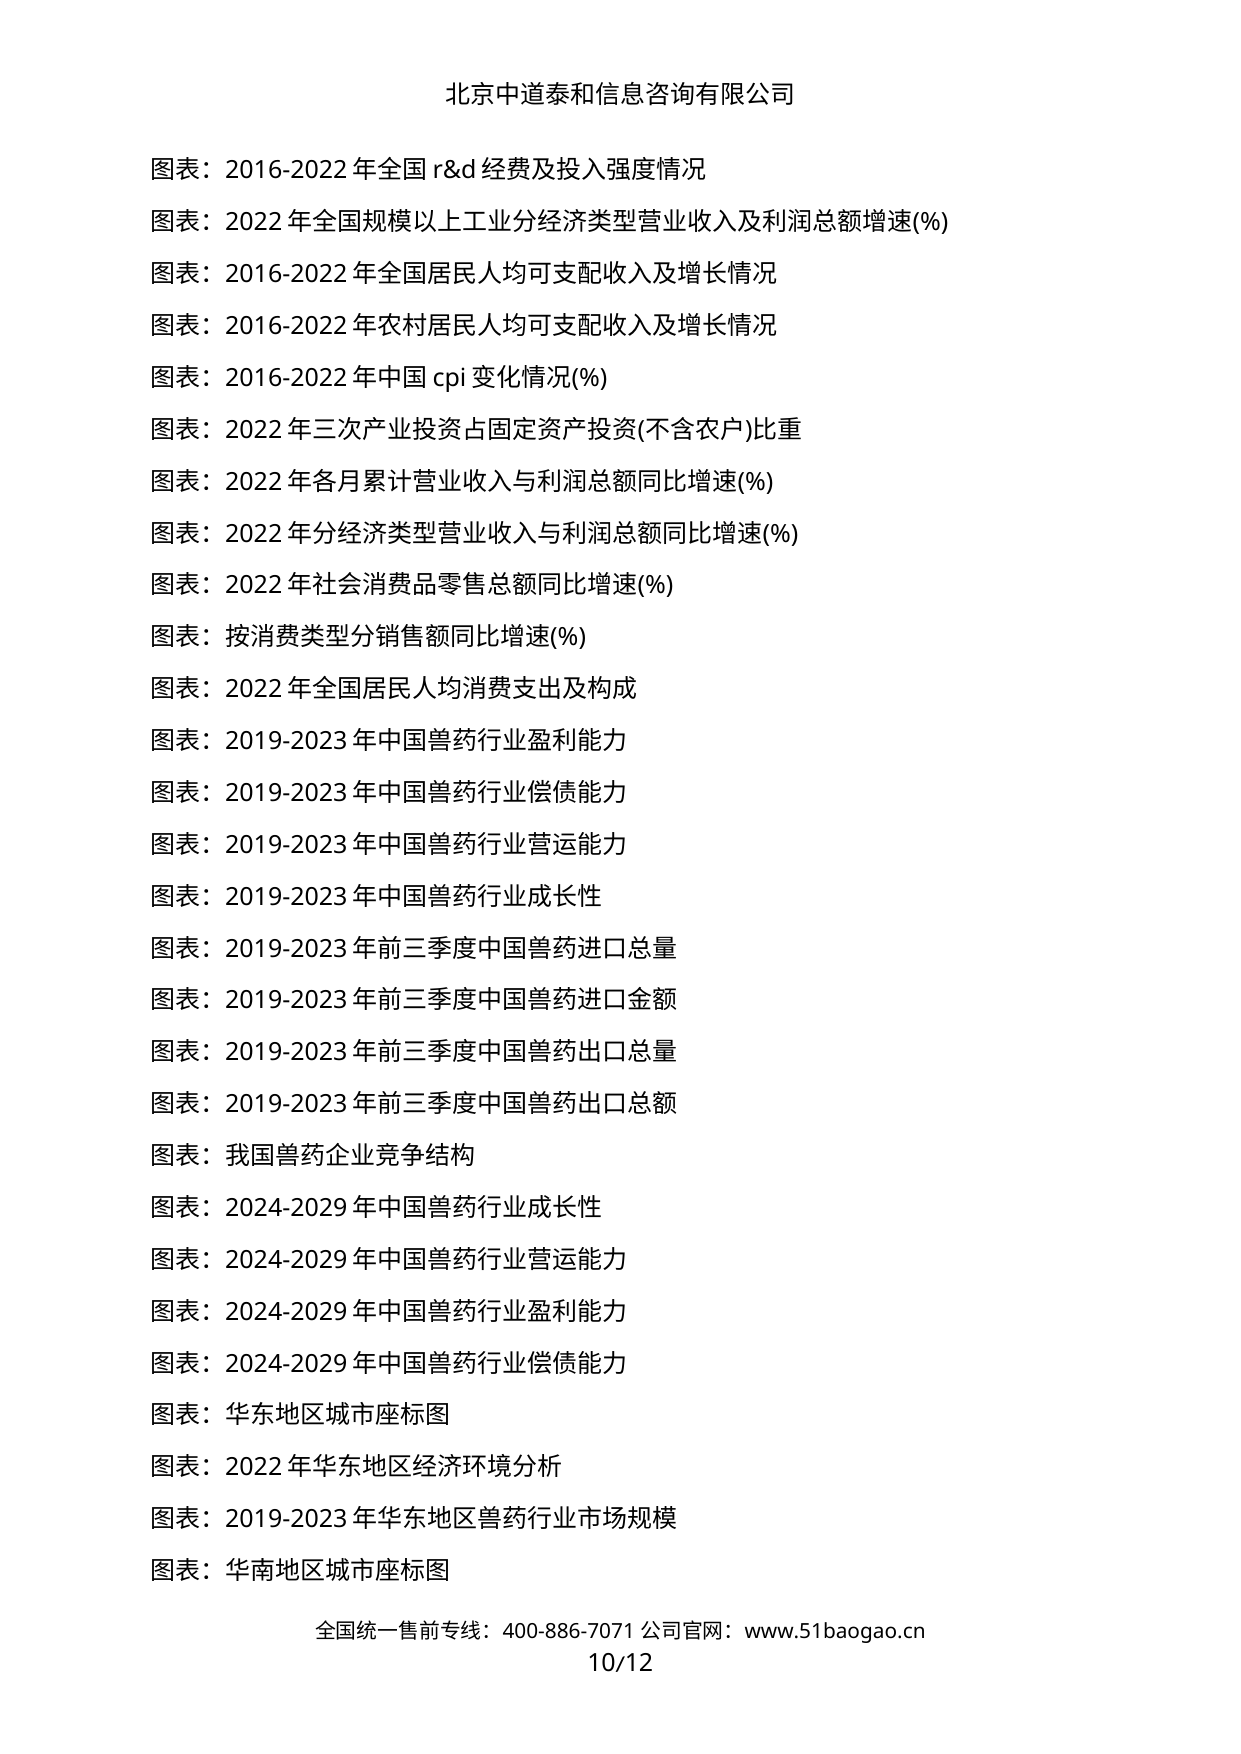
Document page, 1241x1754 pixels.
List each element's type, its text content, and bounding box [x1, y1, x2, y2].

text 图表：2022年社会消费品零售总额同比增速(%) [150, 565, 1090, 601]
text 图表：2024-2029年中国兽药行业成长性 [150, 1187, 1090, 1224]
text 图表：按消费类型分销售额同比增速(%) [150, 617, 1090, 653]
text 图表：2019-2023年前三季度中国兽药进口总量 [150, 928, 1090, 964]
text 图表：2016-2022年全国居民人均可支配收入及增长情况 [150, 254, 1090, 290]
text 图表：2019-2023年中国兽药行业营运能力 [150, 824, 1090, 861]
text 图表：2019-2023年中国兽药行业成长性 [150, 876, 1090, 912]
text 图表：2022年全国规模以上工业分经济类型营业收入及利润总额增速(%) [150, 202, 1090, 238]
text 图表：2022年三次产业投资占固定资产投资(不含农户)比重 [150, 409, 1090, 446]
text 图表：2024-2029年中国兽药行业偿债能力 [150, 1343, 1090, 1379]
text 图表：2019-2023年前三季度中国兽药进口金额 [150, 980, 1090, 1016]
text 图表：2022年华东地区经济环境分析 [150, 1447, 1090, 1483]
text 图表：华东地区城市座标图 [150, 1395, 1090, 1431]
text 图表：2019-2023年华东地区兽药行业市场规模 [150, 1499, 1090, 1535]
text 图表：2019-2023年前三季度中国兽药出口总额 [150, 1084, 1090, 1120]
text 图表：2019-2023年前三季度中国兽药出口总量 [150, 1032, 1090, 1068]
text 图表：2016-2022年农村居民人均可支配收入及增长情况 [150, 306, 1090, 342]
text 图表：我国兽药企业竞争结构 [150, 1136, 1090, 1172]
text 图表：2024-2029年中国兽药行业盈利能力 [150, 1291, 1090, 1327]
text 图表：华南地区城市座标图 [150, 1551, 1090, 1587]
text 图表：2019-2023年中国兽药行业偿债能力 [150, 772, 1090, 809]
text 图表：2016-2022年中国cpi变化情况(%) [150, 357, 1090, 394]
text 图表：2022年全国居民人均消费支出及构成 [150, 669, 1090, 705]
text 图表：2024-2029年中国兽药行业营运能力 [150, 1239, 1090, 1276]
text 图表：2022年各月累计营业收入与利润总额同比增速(%) [150, 461, 1090, 497]
text 图表：2019-2023年中国兽药行业盈利能力 [150, 721, 1090, 757]
text 图表：2022年分经济类型营业收入与利润总额同比增速(%) [150, 513, 1090, 549]
text 图表：2016-2022年全国r&d经费及投入强度情况 [150, 150, 1090, 186]
